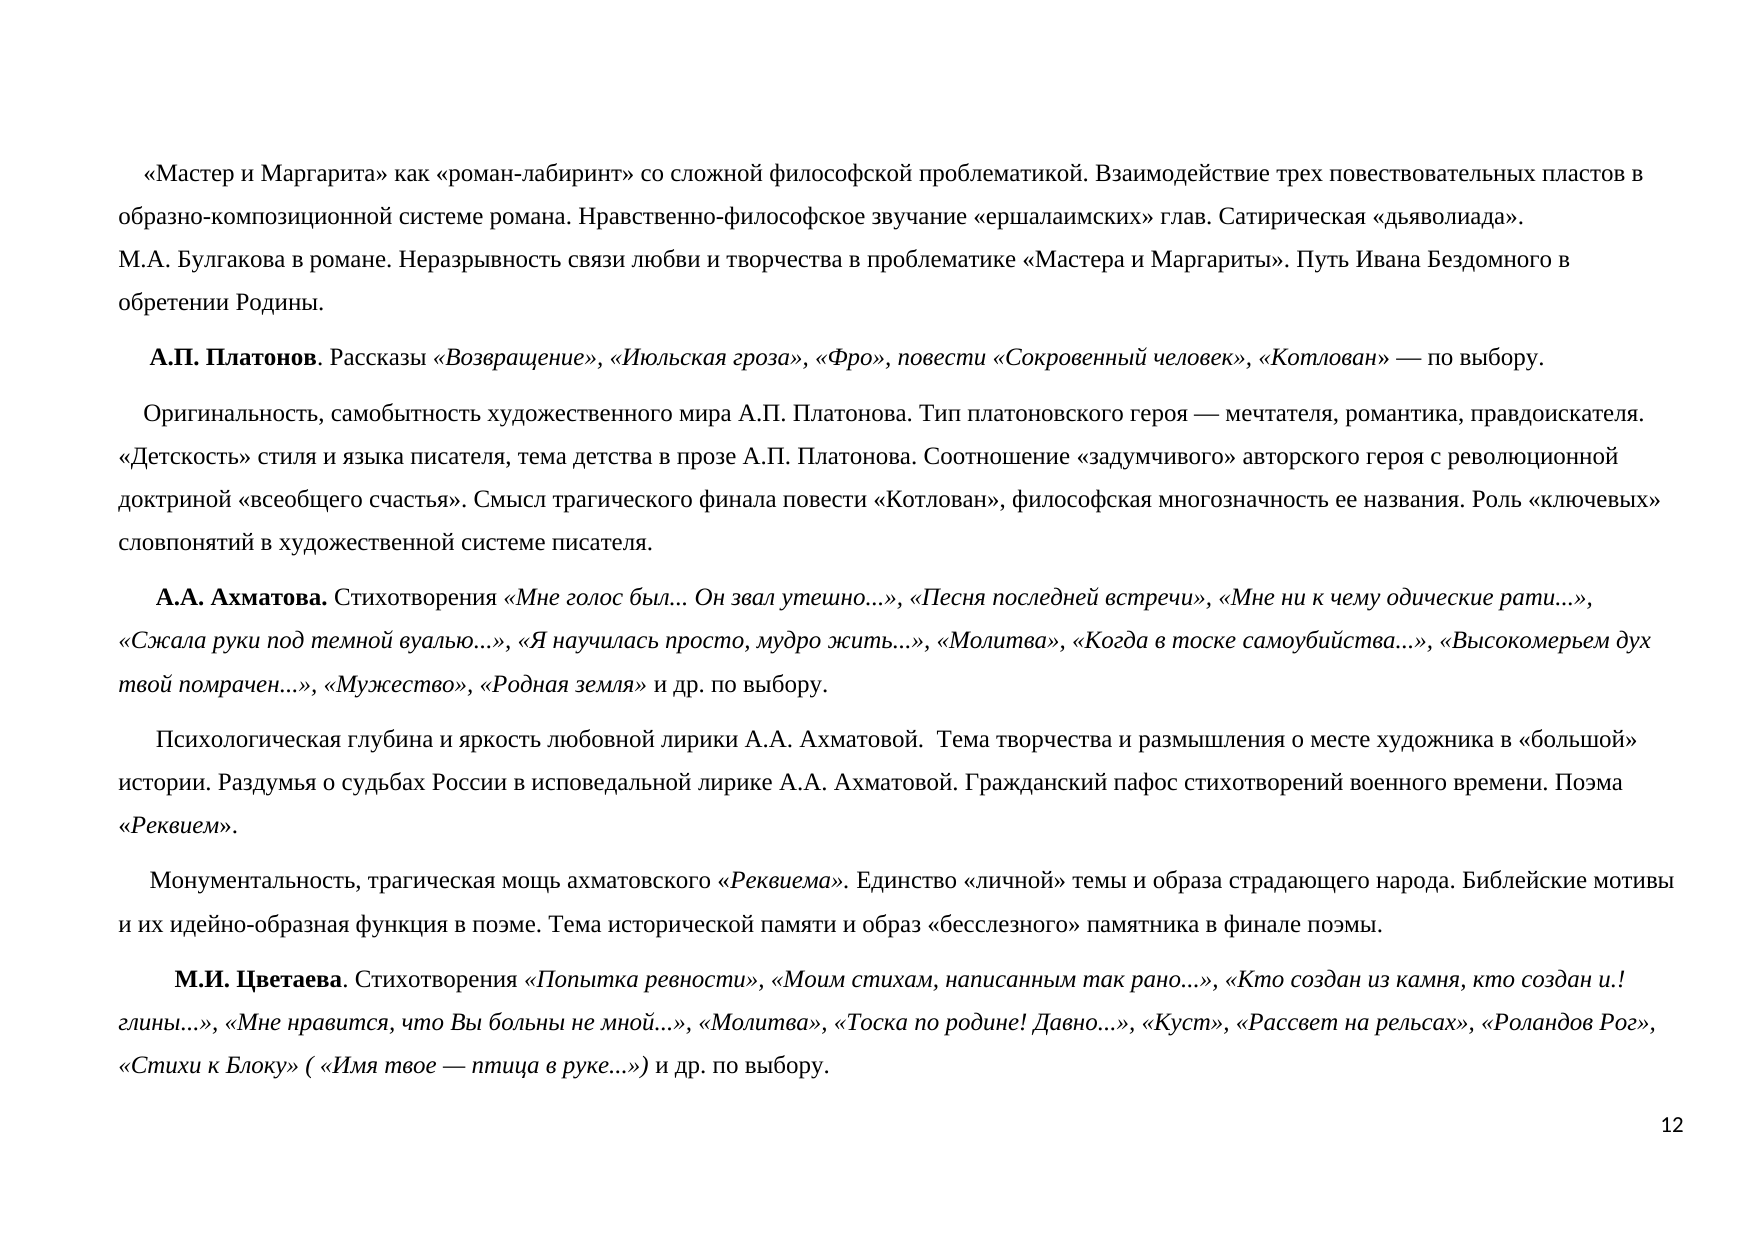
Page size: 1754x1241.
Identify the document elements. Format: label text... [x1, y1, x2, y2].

text Монументальность, трагическая мощь ахматовского «Реквиема». Единство «личной» темы и образа страдающего народа. Библейские мотивы и их идейно-образная функция в поэме. Тема исторической памяти и образ «бесслезного» памятника в финале поэмы. [118, 866, 1683, 937]
text А.А. Ахматова. Стихотворения «Мне голос был... Он звал утешно...», «Песня последней встречи», «Мне ни к чему одические рати...», «Сжала руки под темной вуалью...», «Я научилась просто, мудро жить...», «Молитва», «Когда в тоске самоубийства...», «Высокомерьем дух твой помрачен...», «Мужество», «Родная земля» и др. по выбору. [118, 582, 1683, 697]
text А.П. Платонов. Рассказы «Возвращение», «Июльская гроза», «Фро», повести «Сокровенный человек», «Котлован» — по выбору. [118, 342, 1683, 371]
text «Мастер и Маргарита» как «роман-лабиринт» со сложной философской проблематикой. Взаимодействие трех повествовательных пластов в образно-композиционной системе романа. Нравственно-философское звучание «ершалаимских» глав. Сатирическая «дьяволиада». М.А. Булгакова в романе. Неразрывность связи любви и творчества в проблематике «Мастера и Маргариты». Путь Ивана Бездомного в обретении Родины. [118, 158, 1683, 316]
text Оригинальность, самобытность художественного мира А.П. Платонова. Тип платоновского героя — мечтателя, романтика, правдоискателя. «Детскость» стиля и языка писателя, тема детства в прозе А.П. Платонова. Соотношение «задумчивого» авторского героя с революционной доктриной «всеобщего счастья». Смысл трагического финала повести «Котлован», философская многозначность ее названия. Роль «ключевых» словпонятий в художественной системе писателя. [118, 398, 1683, 556]
text Психологическая глубина и яркость любовной лирики А.А. Ахматовой. Тема творчества и размышления о месте художника в «большой» истории. Раздумья о судьбах России в исповедальной лирике А.А. Ахматовой. Гражданский пафос стихотворений военного времени. Поэма «Реквием». [118, 724, 1683, 839]
text М.И. Цветаева. Стихотворения «Попытка ревности», «Моим стихам, написанным так рано...», «Кто создан из камня, кто создан и.! глины...», «Мне нравится, что Вы больны не мной...», «Молитва», «Тоска по родине! Давно...», «Куст», «Рассвет на рельсах», «Роландов Рог», «Стихи к Блоку» ( «Имя твое — птица в руке...») и др. по выбору. [118, 964, 1683, 1079]
